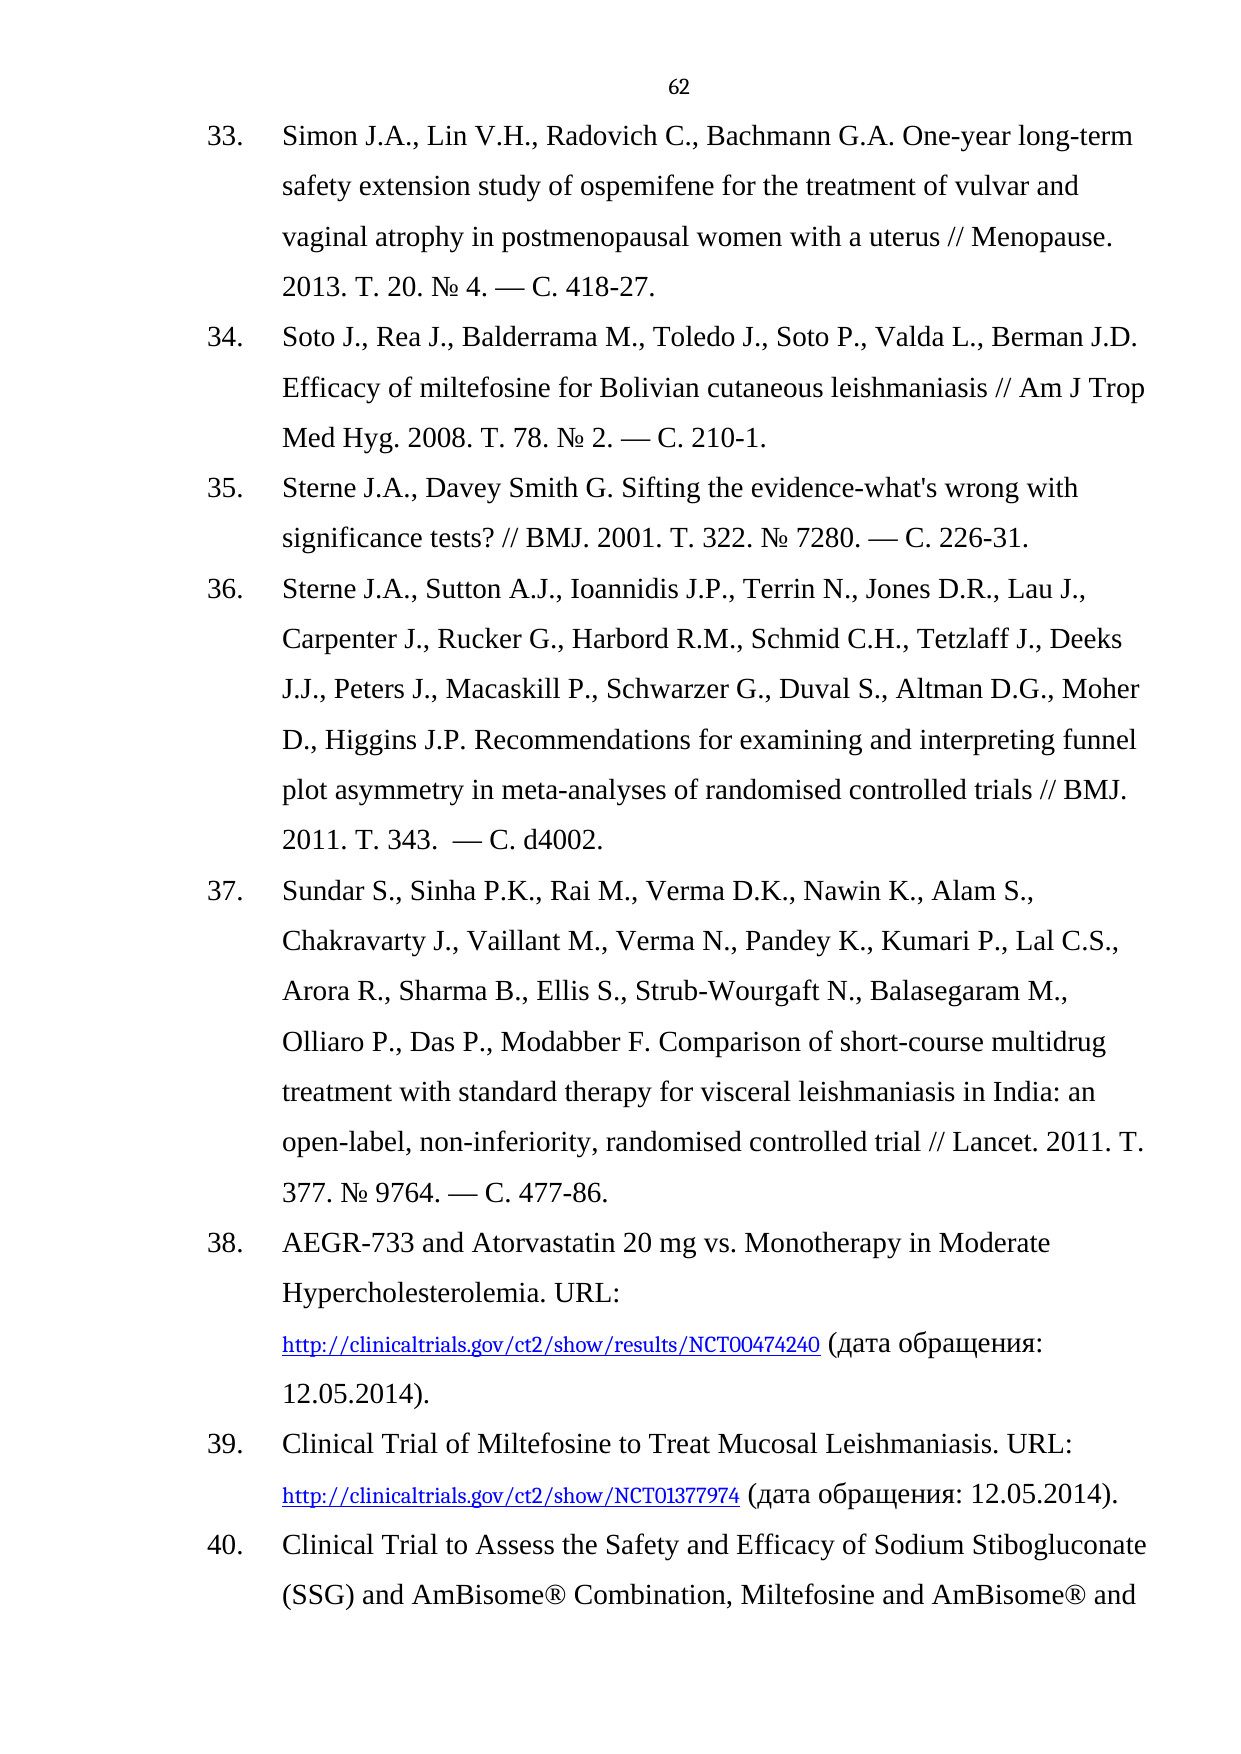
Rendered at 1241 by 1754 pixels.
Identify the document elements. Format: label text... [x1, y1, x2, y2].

text 35. Sterne J.A., Davey Smith G. Sifting the evidence-what's wrong with significance tests? // BMJ. 2001. Т. 322. № 7280. — C. 226-31. [207, 470, 1152, 554]
text 37. Sundar S., Sinha P.K., Rai M., Verma D.K., Nawin K., Alam S., Chakravarty J., Vaillant M., Verma N., Pandey K., Kumari P., Lal C.S., Arora R., Sharma B., Ellis S., Strub-Wourgaft N., Balasegaram M., Olliaro P., Das P., Modabber F. Comparison of short-course multidrug treatment with standard therapy for visceral leishmaniasis in India: an open-label, non-inferiority, randomised controlled trial // Lancet. 2011. Т. 377. № 9764. — C. 477-86. [207, 873, 1152, 1208]
text 34. Soto J., Rea J., Balderrama M., Toledo J., Soto P., Valda L., Berman J.D. Efficacy of miltefosine for Bolivian cutaneous leishmaniasis // Am J Trop Med Hyg. 2008. Т. 78. № 2. — C. 210-1. [207, 319, 1152, 453]
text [207, 1527, 1152, 1611]
text 33. Simon J.A., Lin V.H., Radovich C., Bachmann G.A. One-year long-term safety extension study of ospemifene for the treatment of vulvar and vaginal atrophy in postmenopausal women with a uterus // Menopause. 2013. Т. 20. № 4. — C. 418-27. [207, 118, 1152, 303]
text 36. Sterne J.A., Sutton A.J., Ioannidis J.P., Terrin N., Jones D.R., Lau J., Carpenter J., Rucker G., Harbord R.M., Schmid C.H., Tetzlaff J., Deeks J.J., Peters J., Macaskill P., Schwarzer G., Duval S., Altman D.G., Moher D., Higgins J.P. Recommendations for examining and interpreting funnel plot asymmetry in meta-analyses of randomised controlled trials // BMJ. 2011. Т. 343. — C. d4002. [207, 571, 1152, 856]
text 38. AEGR-733 and Atorvastatin 20 mg vs. Monotherapy in Moderate Hypercholesterolemia. URL: http://clinicaltrials.gov/ct2/show/results/NCT00474240 (дата обращения: 12.05.2014). [207, 1225, 1152, 1409]
text 39. Clinical Trial of Miltefosine to Treat Mucosal Leishmaniasis. URL: http://clinicaltrials.gov/ct2/show/NCT01377974 (дата обращения: 12.05.2014). [207, 1426, 1152, 1510]
